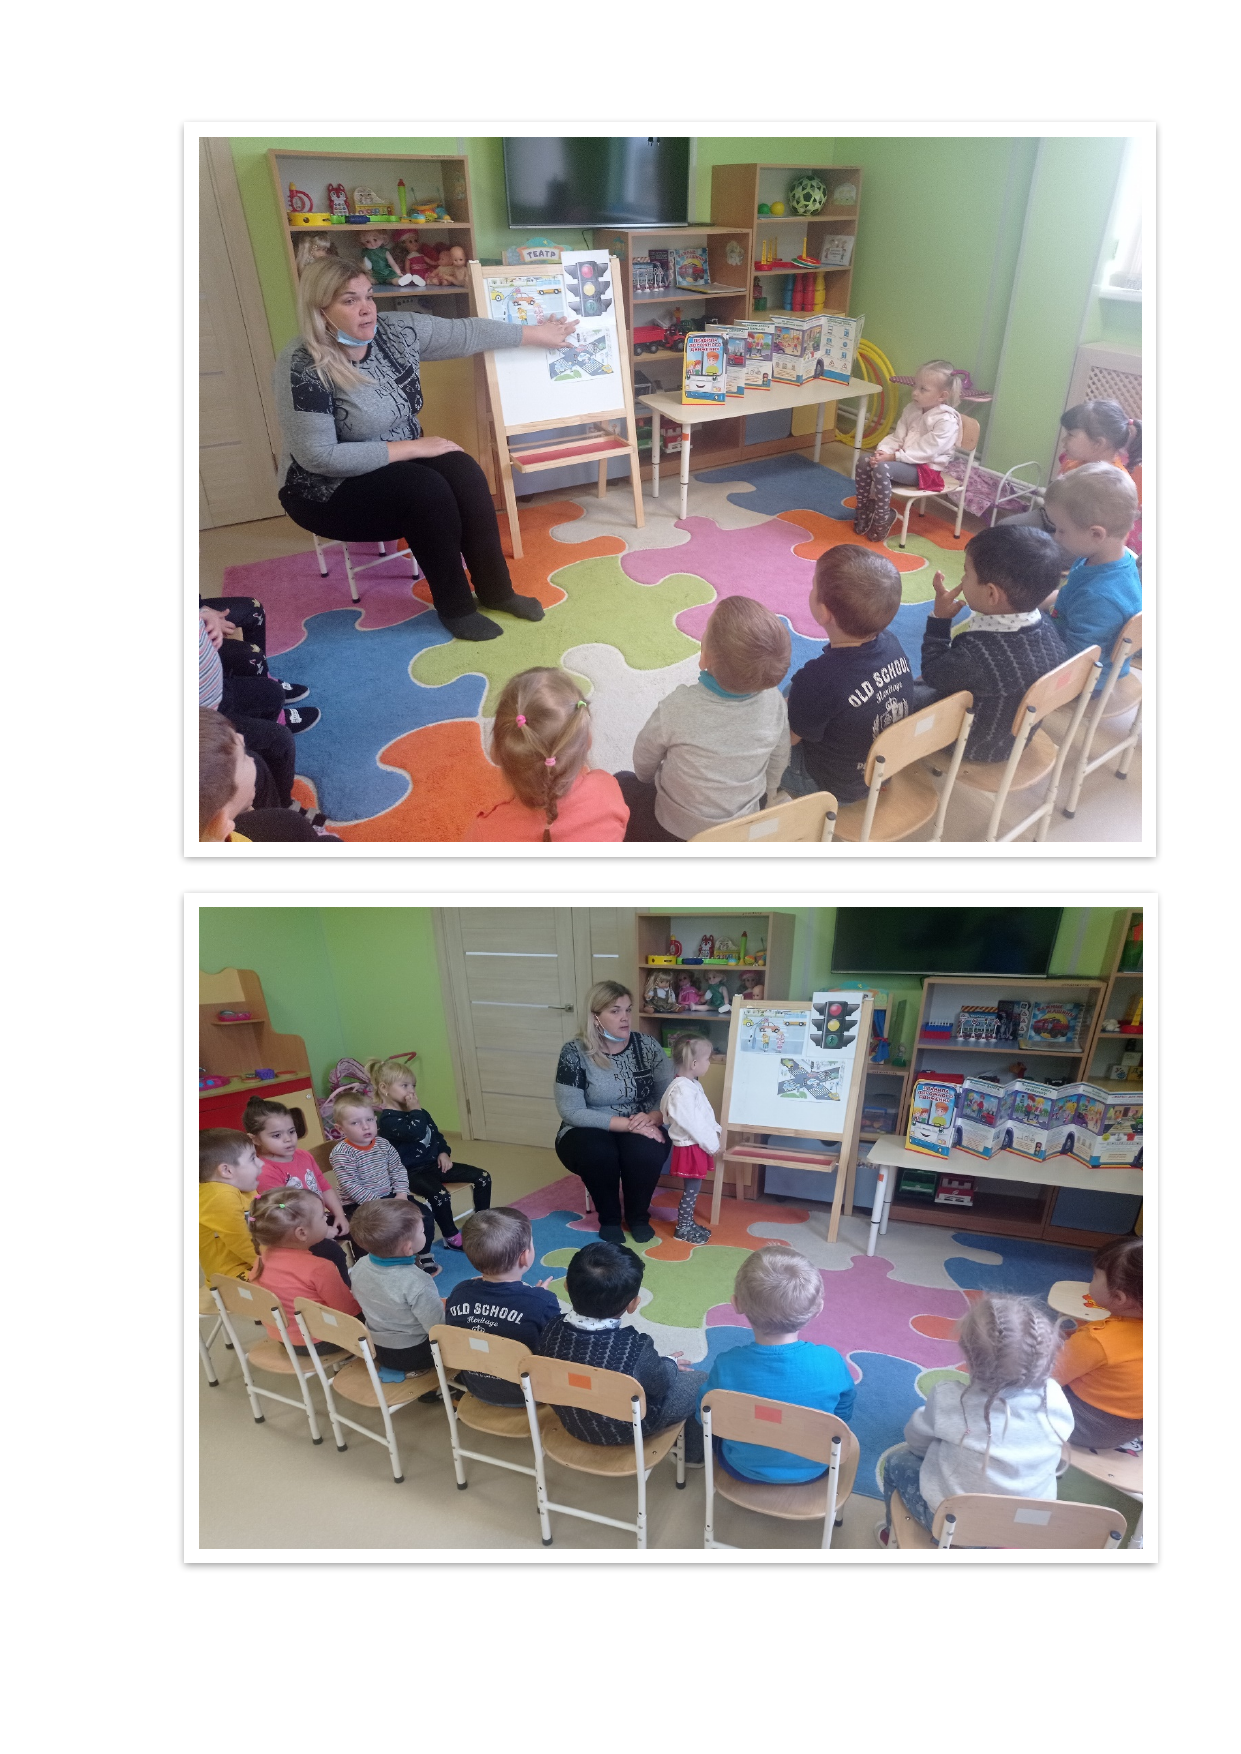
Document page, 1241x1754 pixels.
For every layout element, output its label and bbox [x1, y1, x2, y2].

picture [199, 137, 1142, 842]
picture [199, 907, 1143, 1549]
